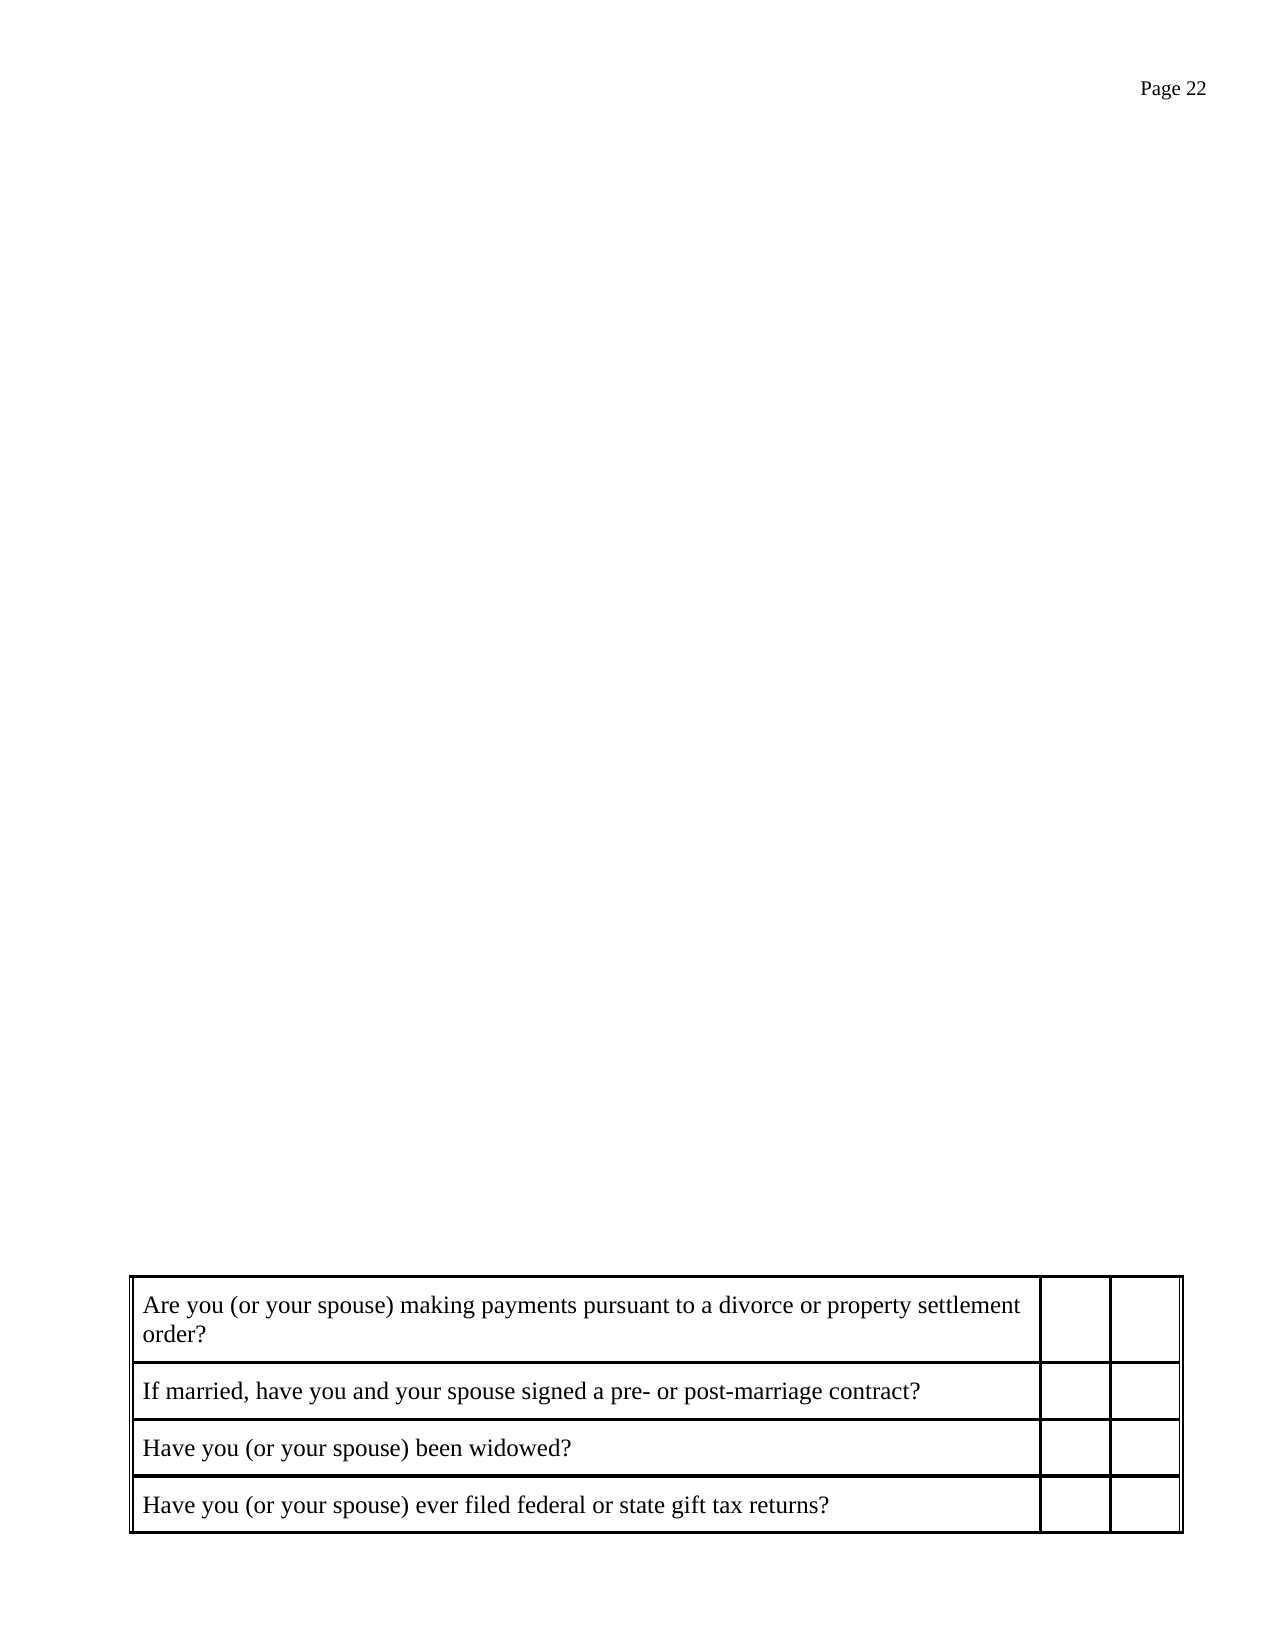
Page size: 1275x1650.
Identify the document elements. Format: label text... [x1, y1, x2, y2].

table_cell [1042, 1421, 1109, 1474]
table_cell Have you (or your spouse) ever filed federal or state gift tax returns? [134, 1478, 1039, 1531]
table_cell If married, have you and your spouse signed a pre- or post-marriage contract? [134, 1364, 1039, 1417]
table_cell [1042, 1364, 1109, 1417]
table_cell [1112, 1478, 1179, 1531]
table_cell [1042, 1478, 1109, 1531]
table_cell [1112, 1278, 1179, 1361]
table_cell Are you (or your spouse) making payments pursuant to a divorce or property settlement order? [134, 1278, 1039, 1361]
table_cell Have you (or your spouse) been widowed? [134, 1421, 1039, 1474]
table_cell [1112, 1421, 1179, 1474]
table_cell [1042, 1278, 1109, 1361]
table_cell [1112, 1364, 1179, 1417]
